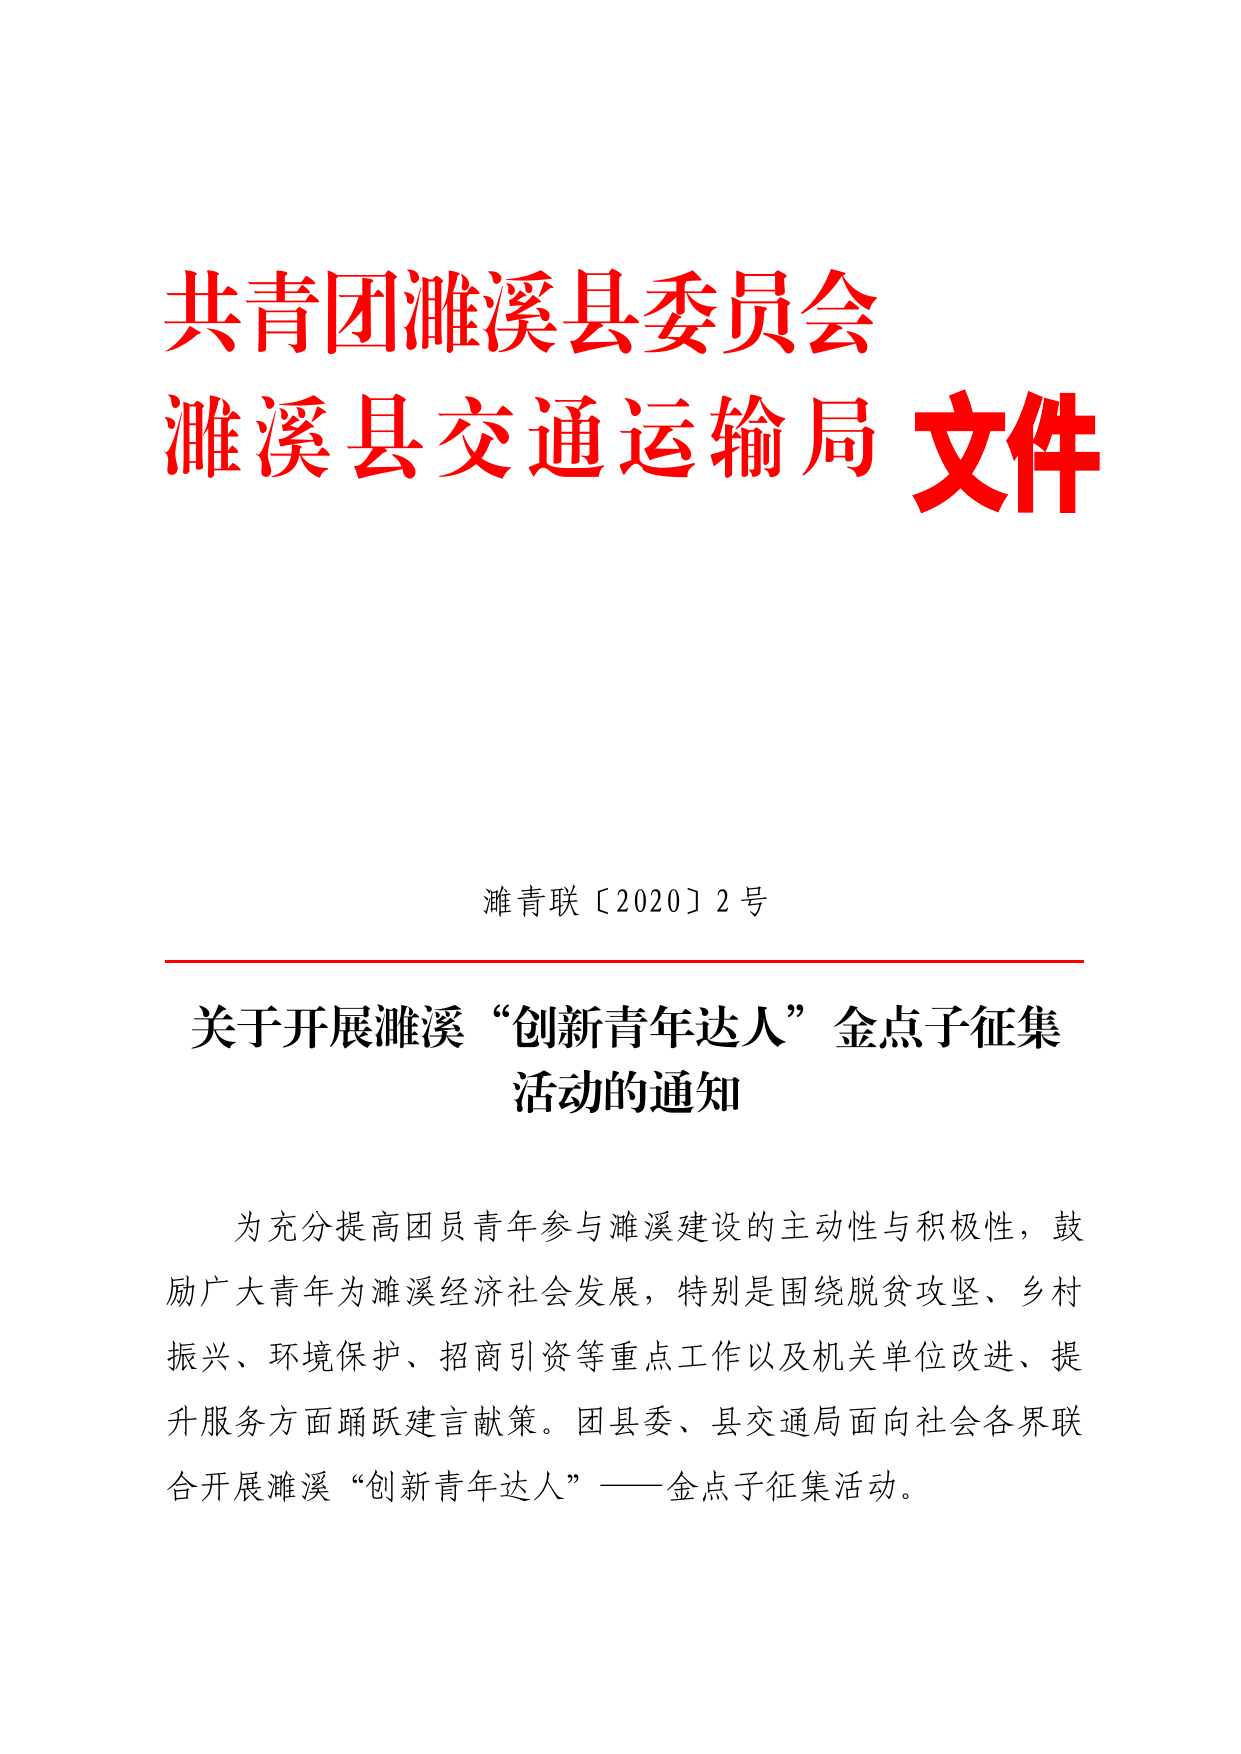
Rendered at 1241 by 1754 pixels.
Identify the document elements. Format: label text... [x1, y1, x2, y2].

text 活动的通知 [165, 1062, 1087, 1127]
text 关于开展濉溪“创新青年达人”金点子征集 [165, 997, 1087, 1062]
text 为充分提高团员青年参与濉溪建设的主动性与积极性，鼓励广大青年为濉溪经济社会发展，特别是围绕脱贫攻坚、乡村振兴、环境保护、招商引资等重点工作以及机关单位改进、提升服务方面踊跃建言献策。团县委、县交通局面向社会各界联合开展濉溪“创新青年达人”——金点子征集活动。 [165, 1192, 1087, 1517]
text 濉青联〔2020〕2号 [165, 867, 1087, 932]
